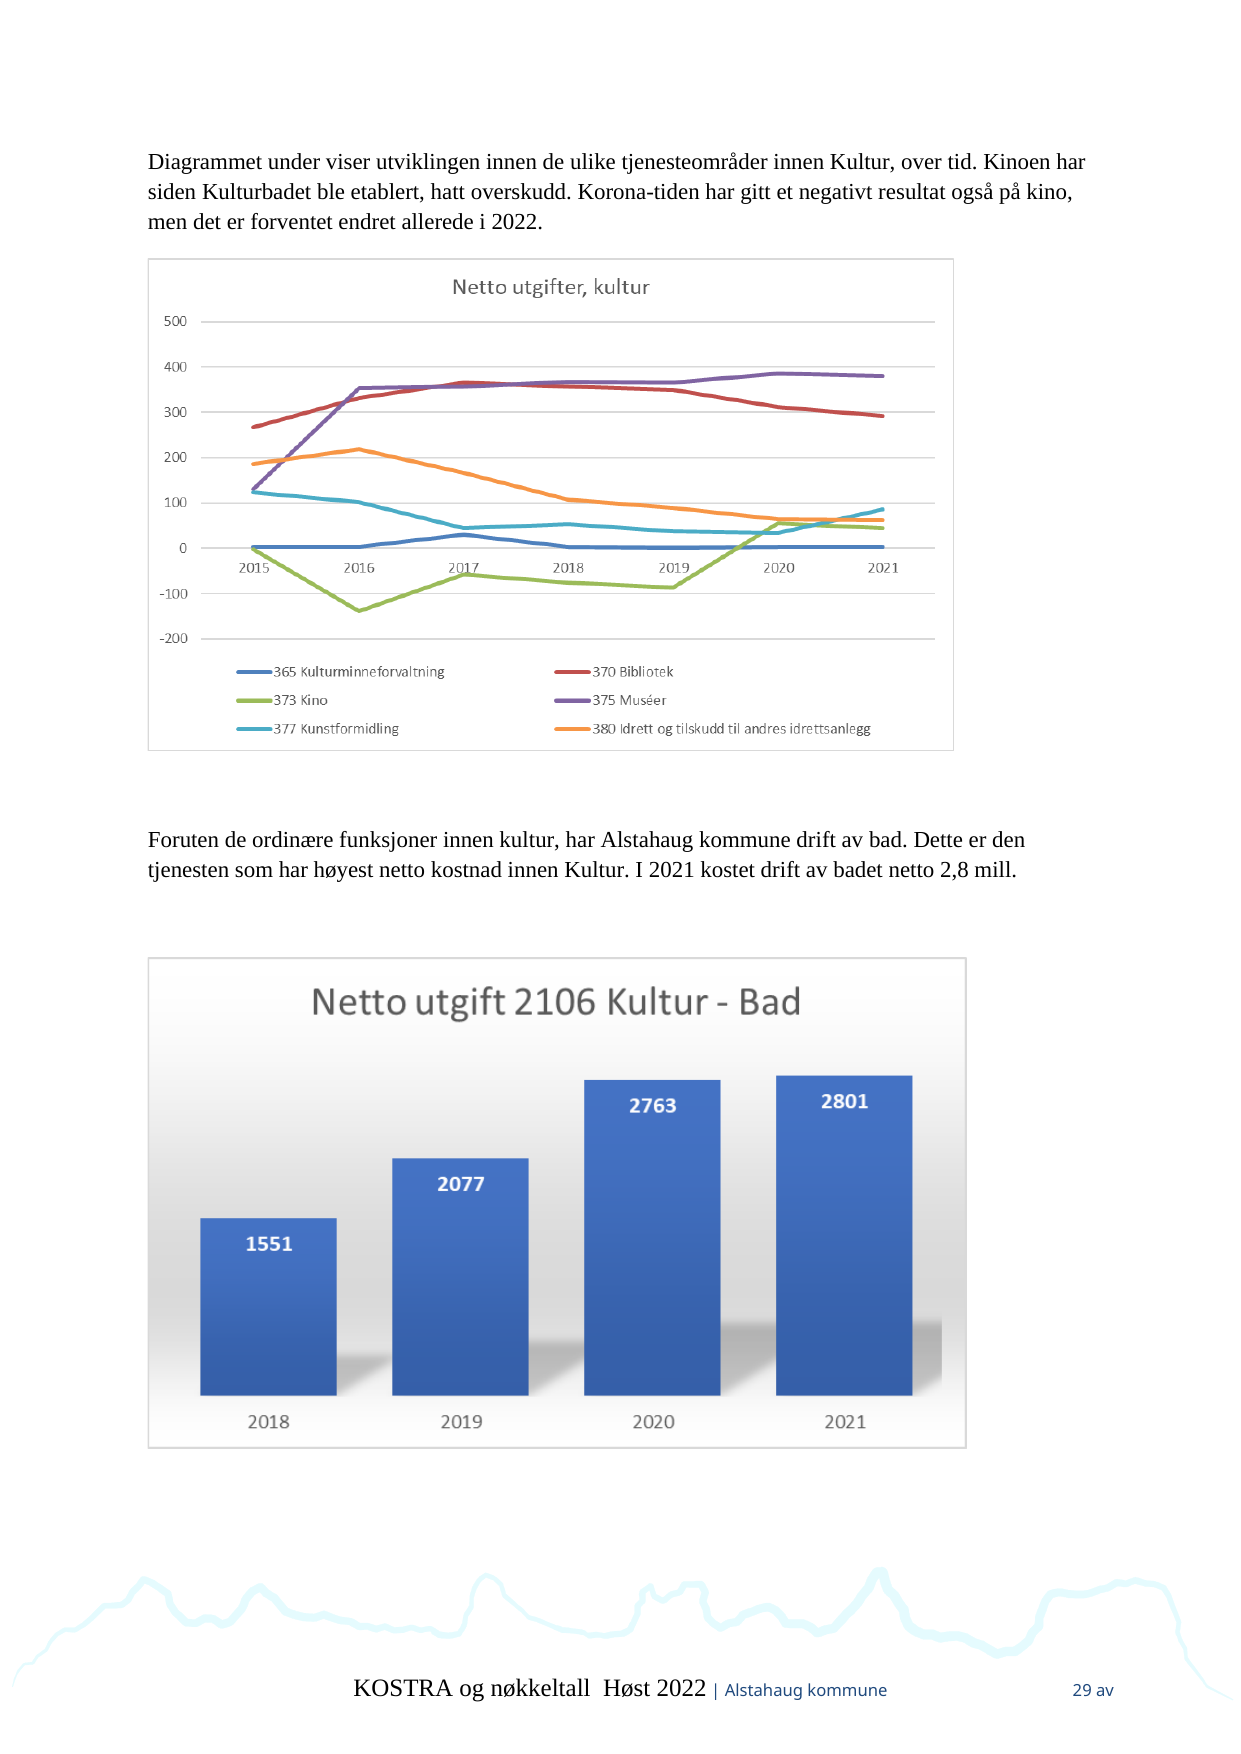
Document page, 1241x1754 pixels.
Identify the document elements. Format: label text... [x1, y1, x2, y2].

picture [147, 957, 967, 1449]
text Diagrammet under viser utviklingen innen de ulike tjenesteområder innen Kultur, over tid. Kinoen har siden Kulturbadet ble etablert, hatt overskudd. Korona-tiden har gitt et negativt resultat også på kino, men det er forventet endret allerede i 2022. [148, 148, 1092, 234]
text Foruten de ordinære funksjoner innen kultur, har Alstahaug kommune drift av bad. Dette er den tjenesten som har høyest netto kostnad innen Kultur. I 2021 kostet drift av badet netto 2,8 mill. [148, 826, 1092, 882]
picture [147, 258, 954, 751]
